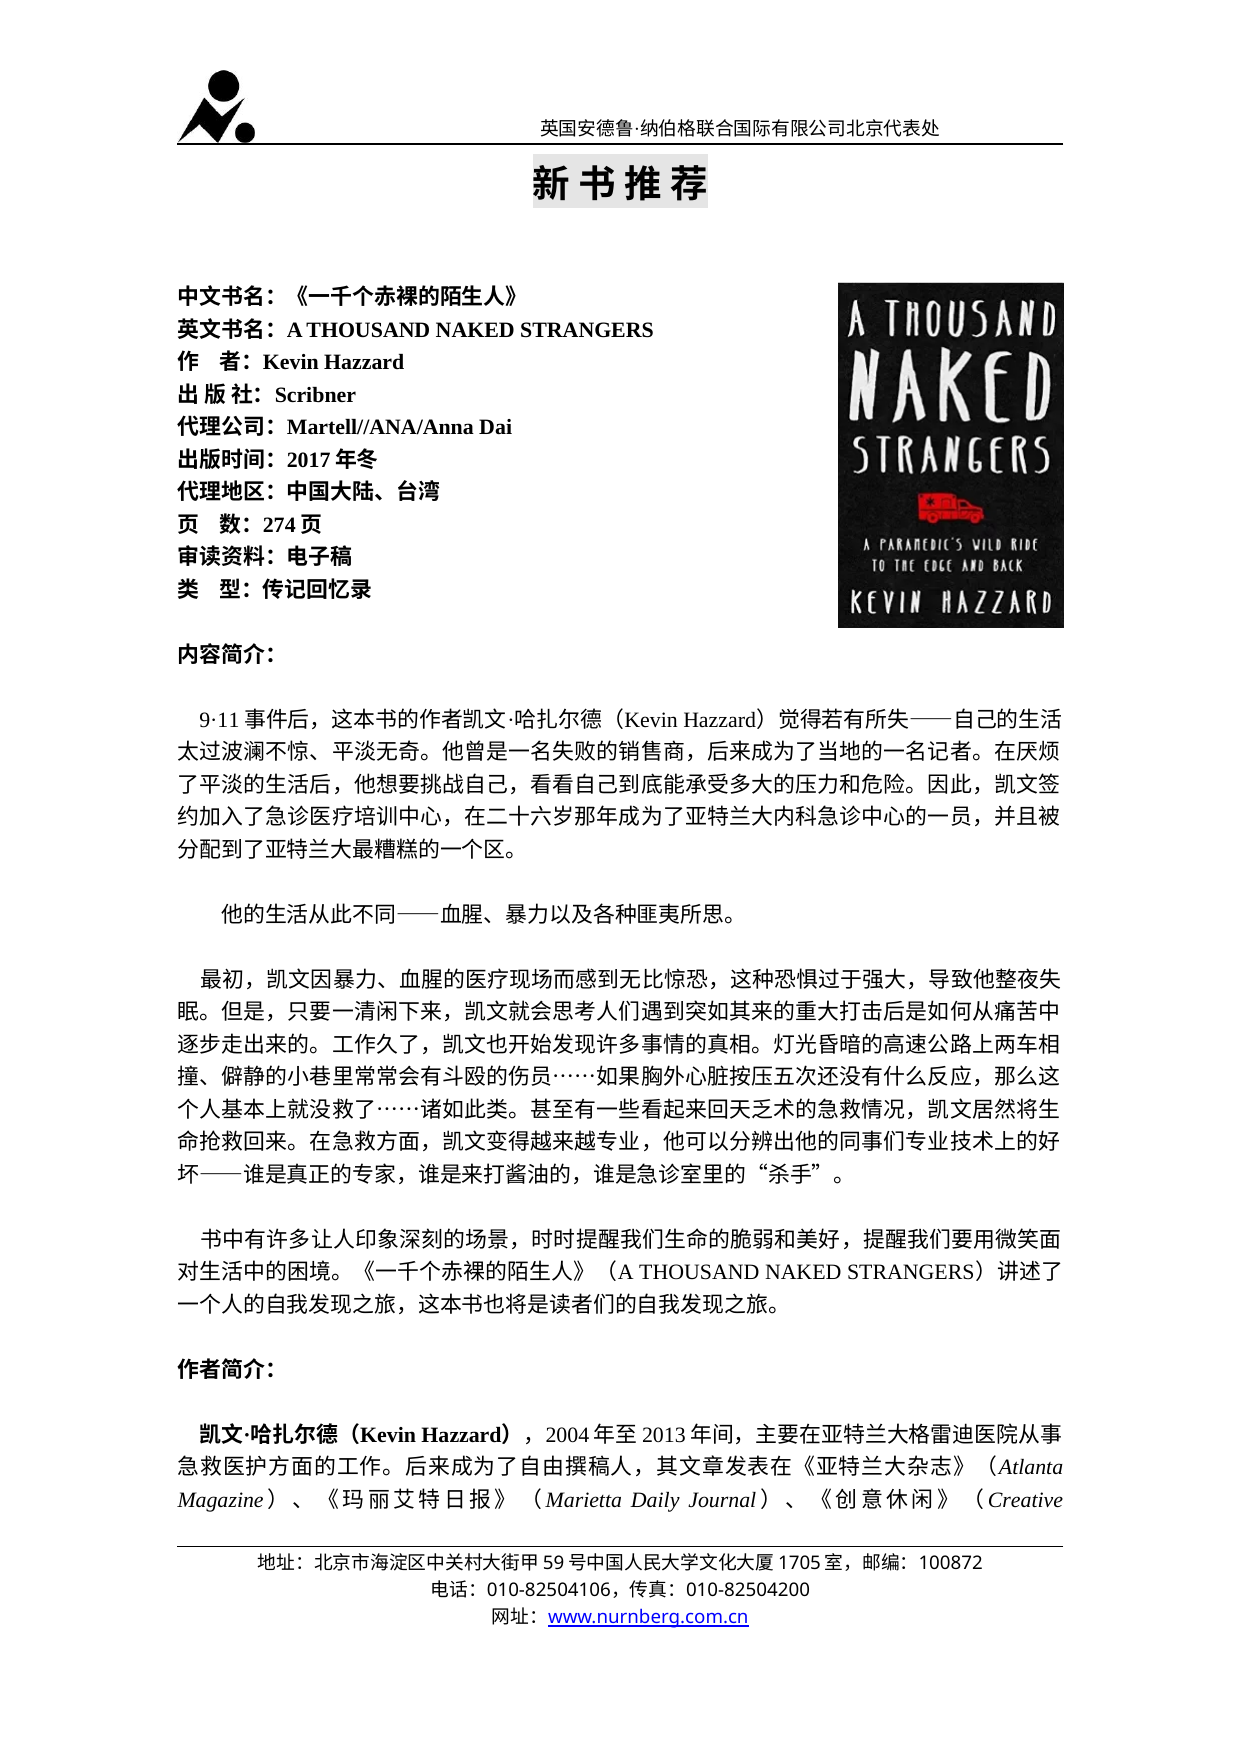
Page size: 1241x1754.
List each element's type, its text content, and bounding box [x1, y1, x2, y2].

text 书中有许多让人印象深刻的场景，时时提醒我们生命的脆弱和美好，提醒我们要用微笑面对生活中的困境。《一千个赤裸的陌生人》（A THOUSAND NAKED STRANGERS）讲述了一个人的自我发现之旅，这本书也将是读者们的自我发现之旅。 [177, 1221, 1063, 1319]
text 中文书名：《一千个赤裸的陌生人》 [177, 279, 1063, 311]
picture [177, 70, 255, 143]
picture [838, 282, 1064, 628]
text 他的生活从此不同——血腥、暴力以及各种匪夷所思。 [177, 896, 1063, 929]
text 作者简介： [177, 1351, 1063, 1384]
text 出 版 社：Scribner [177, 376, 838, 409]
text 英文书名：A THOUSAND NAKED STRANGERS [177, 311, 838, 344]
text 类 型：传记回忆录 [177, 571, 838, 604]
text 页 数：274页 [177, 506, 838, 539]
text 内容简介： [177, 636, 1063, 669]
text 作 者：Kevin Hazzard [177, 344, 838, 376]
text 审读资料：电子稿 [177, 539, 838, 571]
text 代理公司：Martell//ANA/Anna Dai [177, 409, 838, 441]
text 新 书 推 荐 [177, 149, 1063, 214]
text 代理地区：中国大陆、台湾 [177, 474, 838, 506]
text 9·11事件后，这本书的作者凯文·哈扎尔德（Kevin Hazzard）觉得若有所失——自己的生活太过波澜不惊、平淡无奇。他曾是一名失败的销售商，后来成为了当地的一名记者。在厌烦了平淡的生活后，他想要挑战自己，看看自己到底能承受多大的压力和危险。因此，凯文签约加入了急诊医疗培训中心，在二十六岁那年成为了亚特兰大内科急诊中心的一员，并且被分配到了亚特兰大最糟糕的一个区。 [177, 701, 1063, 864]
text 最初，凯文因暴力、血腥的医疗现场而感到无比惊恐，这种恐惧过于强大，导致他整夜失眠。但是，只要一清闲下来，凯文就会思考人们遇到突如其来的重大打击后是如何从痛苦中逐步走出来的。工作久了，凯文也开始发现许多事情的真相。灯光昏暗的高速公路上两车相撞、僻静的小巷里常常会有斗殴的伤员……如果胸外心脏按压五次还没有什么反应，那么这个人基本上就没救了……诸如此类。甚至有一些看起来回天乏术的急救情况，凯文居然将生命抢救回来。在急救方面，凯文变得越来越专业，他可以分辨出他的同事们专业技术上的好坏——谁是真正的专家，谁是来打酱油的，谁是急诊室里的“杀手”。 [177, 961, 1063, 1189]
text 出版时间：2017年冬 [177, 441, 838, 474]
